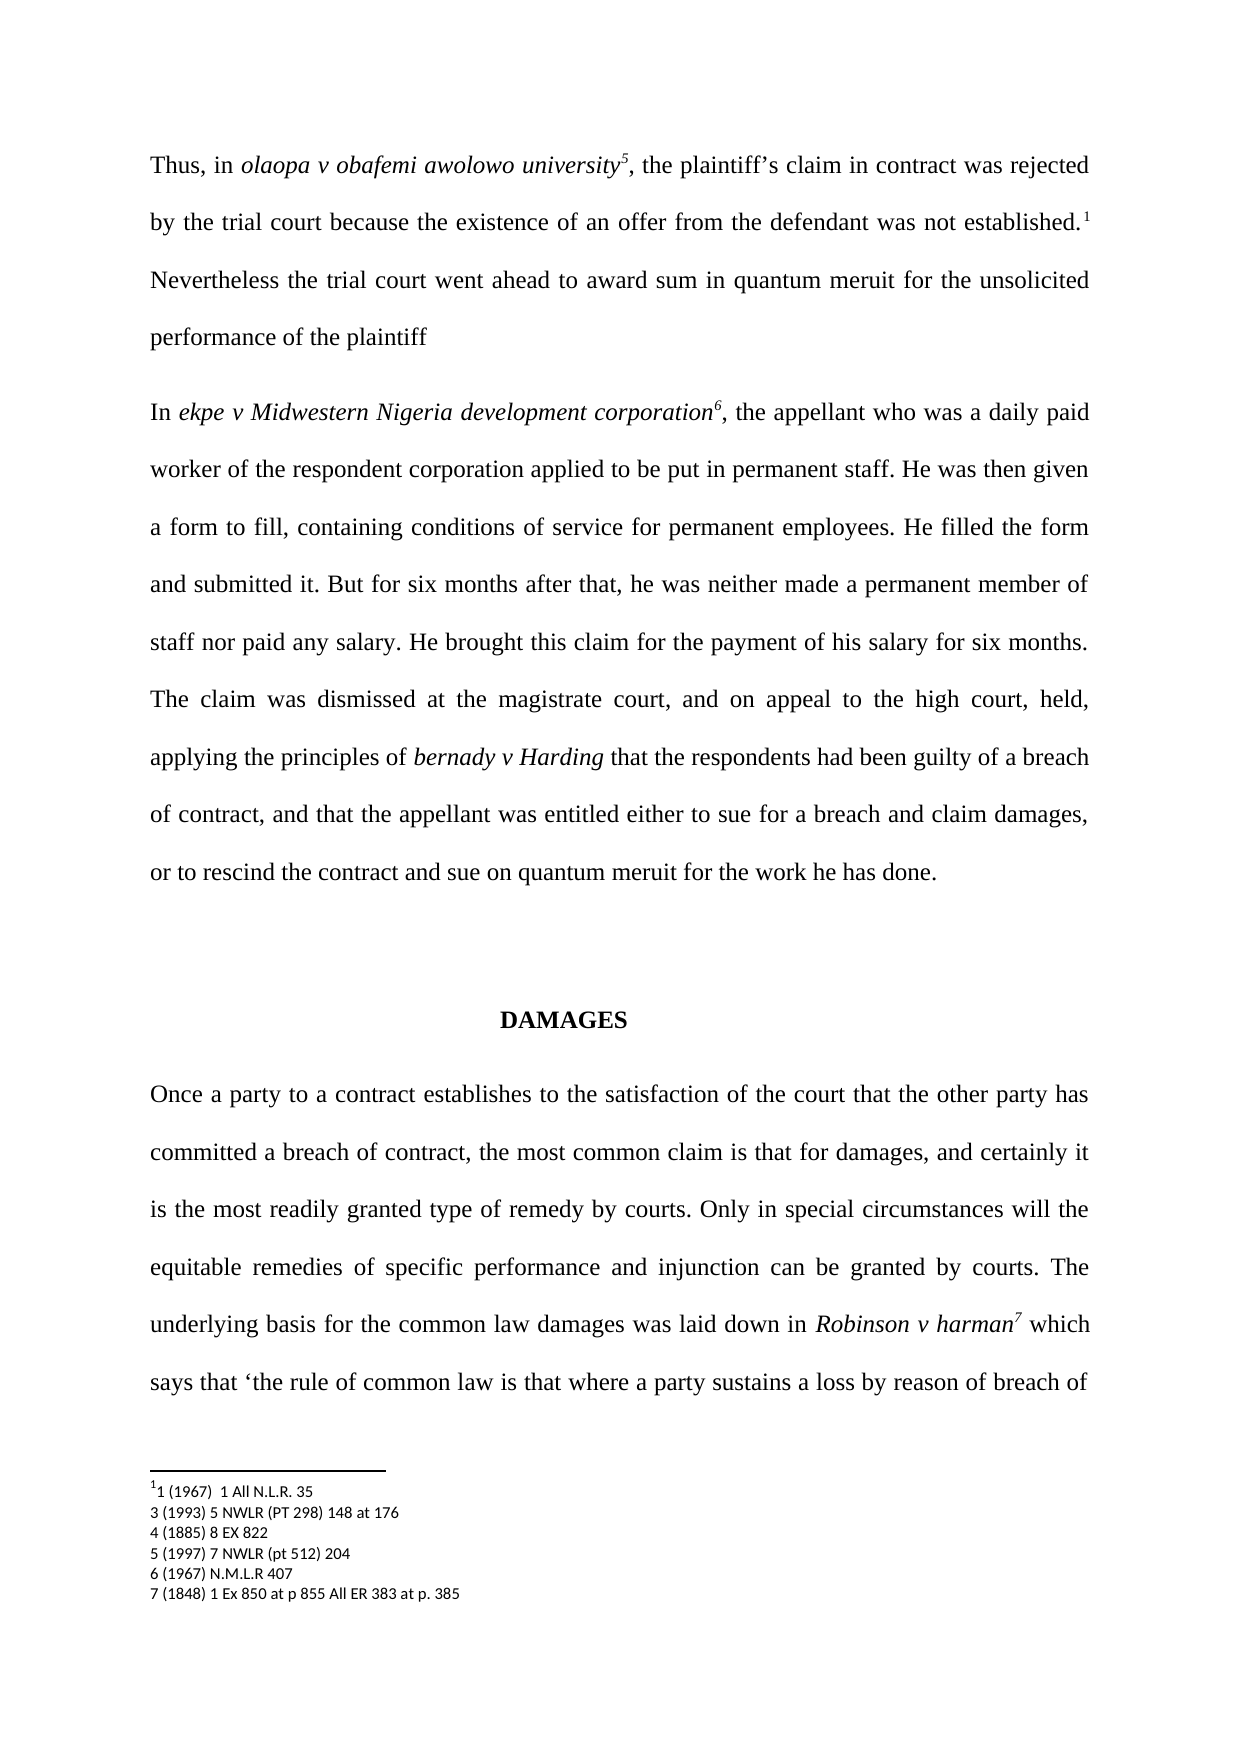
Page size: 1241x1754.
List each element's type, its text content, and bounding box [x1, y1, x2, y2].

text In ekpe v Midwestern Nigeria development corporation6, the appellant who was a daily paid worker of the respondent corporation applied to be put in permanent staff. He was then given a form to fill, containing conditions of service for permanent employees. He filled the form and submitted it. But for six months after that, he was neither made a permanent member of staff nor paid any salary. He brought this claim for the payment of his salary for six months. The claim was dismissed at the magistrate court, and on appeal to the high court, held, applying the principles of bernady v Harding that the respondents had been guilty of a breach of contract, and that the appellant was entitled either to sue for a breach and claim damages, or to rescind the contract and sue on quantum meruit for the work he has done. [150, 397, 1090, 885]
text DAMAGES [150, 1005, 1090, 1034]
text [150, 1079, 1090, 1395]
text Thus, in olaopa v obafemi awolowo university5, the plaintiff’s claim in contract was rejected by the trial court because the existence of an offer from the defendant was not established. Nevertheless the trial court went ahead to award sum in quantum meruit for the unsolicited performance of the plaintiff [150, 150, 1090, 351]
